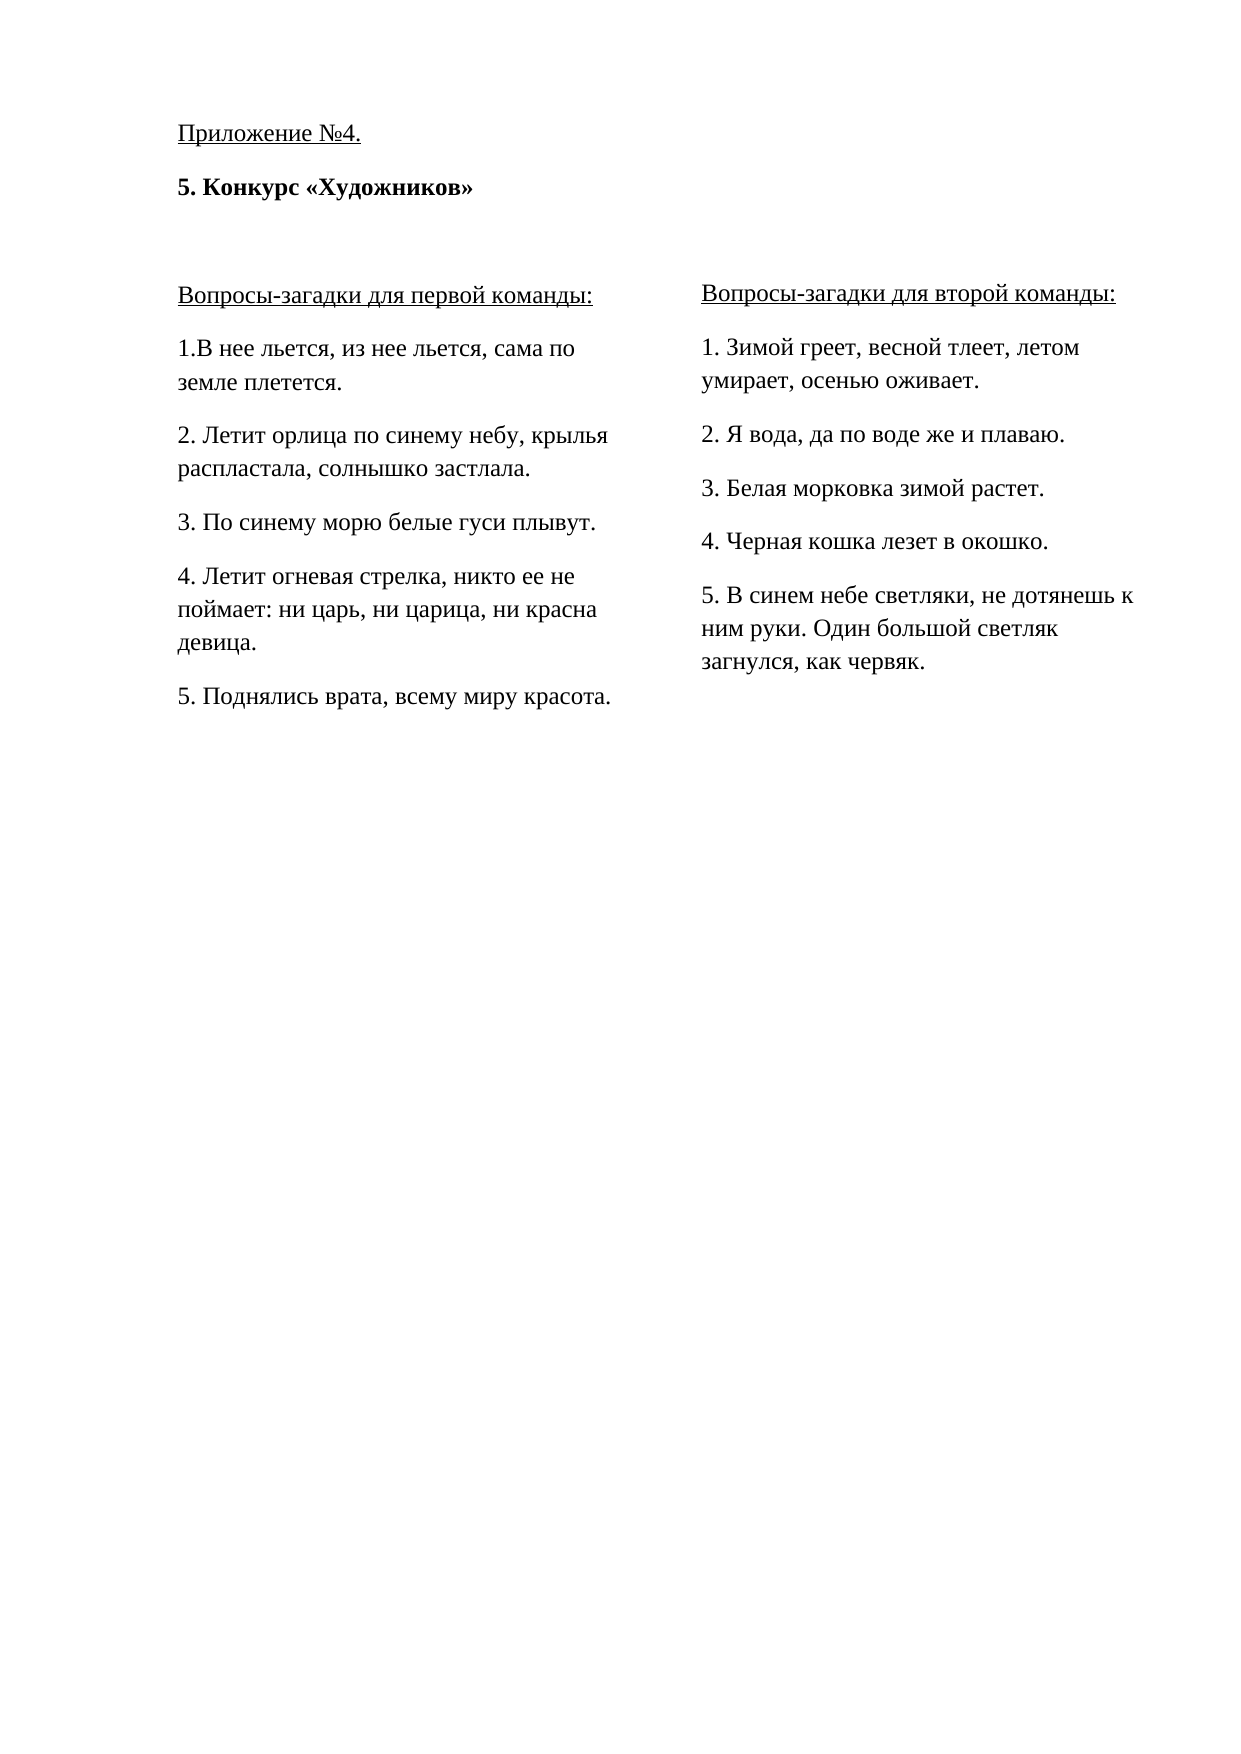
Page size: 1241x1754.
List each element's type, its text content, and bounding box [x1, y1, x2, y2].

text 5. Поднялись врата, всему миру красота. [177, 681, 627, 710]
text 2. Летит орлица по синему небу, крылья распластала, солнышко застлала. [177, 420, 627, 482]
text Вопросы-загадки для второй команды: [701, 278, 1152, 307]
text 3. По синему морю белые гуси плывут. [177, 507, 627, 536]
text 3. Белая морковка зимой растет. [701, 473, 1152, 501]
text Вопросы-загадки для первой команды: [177, 280, 627, 308]
text 5. Конкурс «Художников» [177, 172, 627, 201]
text 4. Летит огневая стрелка, никто ее не поймает: ни царь, ни царица, ни красна девица. [177, 561, 627, 656]
text 4. Черная кошка лезет в окошко. [701, 526, 1152, 555]
text 1. Зимой греет, весной тлеет, летом умирает, осенью оживает. [701, 332, 1152, 394]
text 1.В нее льется, из нее льется, сама по земле плетется. [177, 333, 627, 395]
text 5. В синем небе светляки, не дотянешь к ним руки. Один большой светляк загнулся, как червяк. [701, 580, 1152, 675]
text Приложение №4. [177, 118, 627, 147]
text 2. Я вода, да по воде же и плаваю. [701, 419, 1152, 447]
